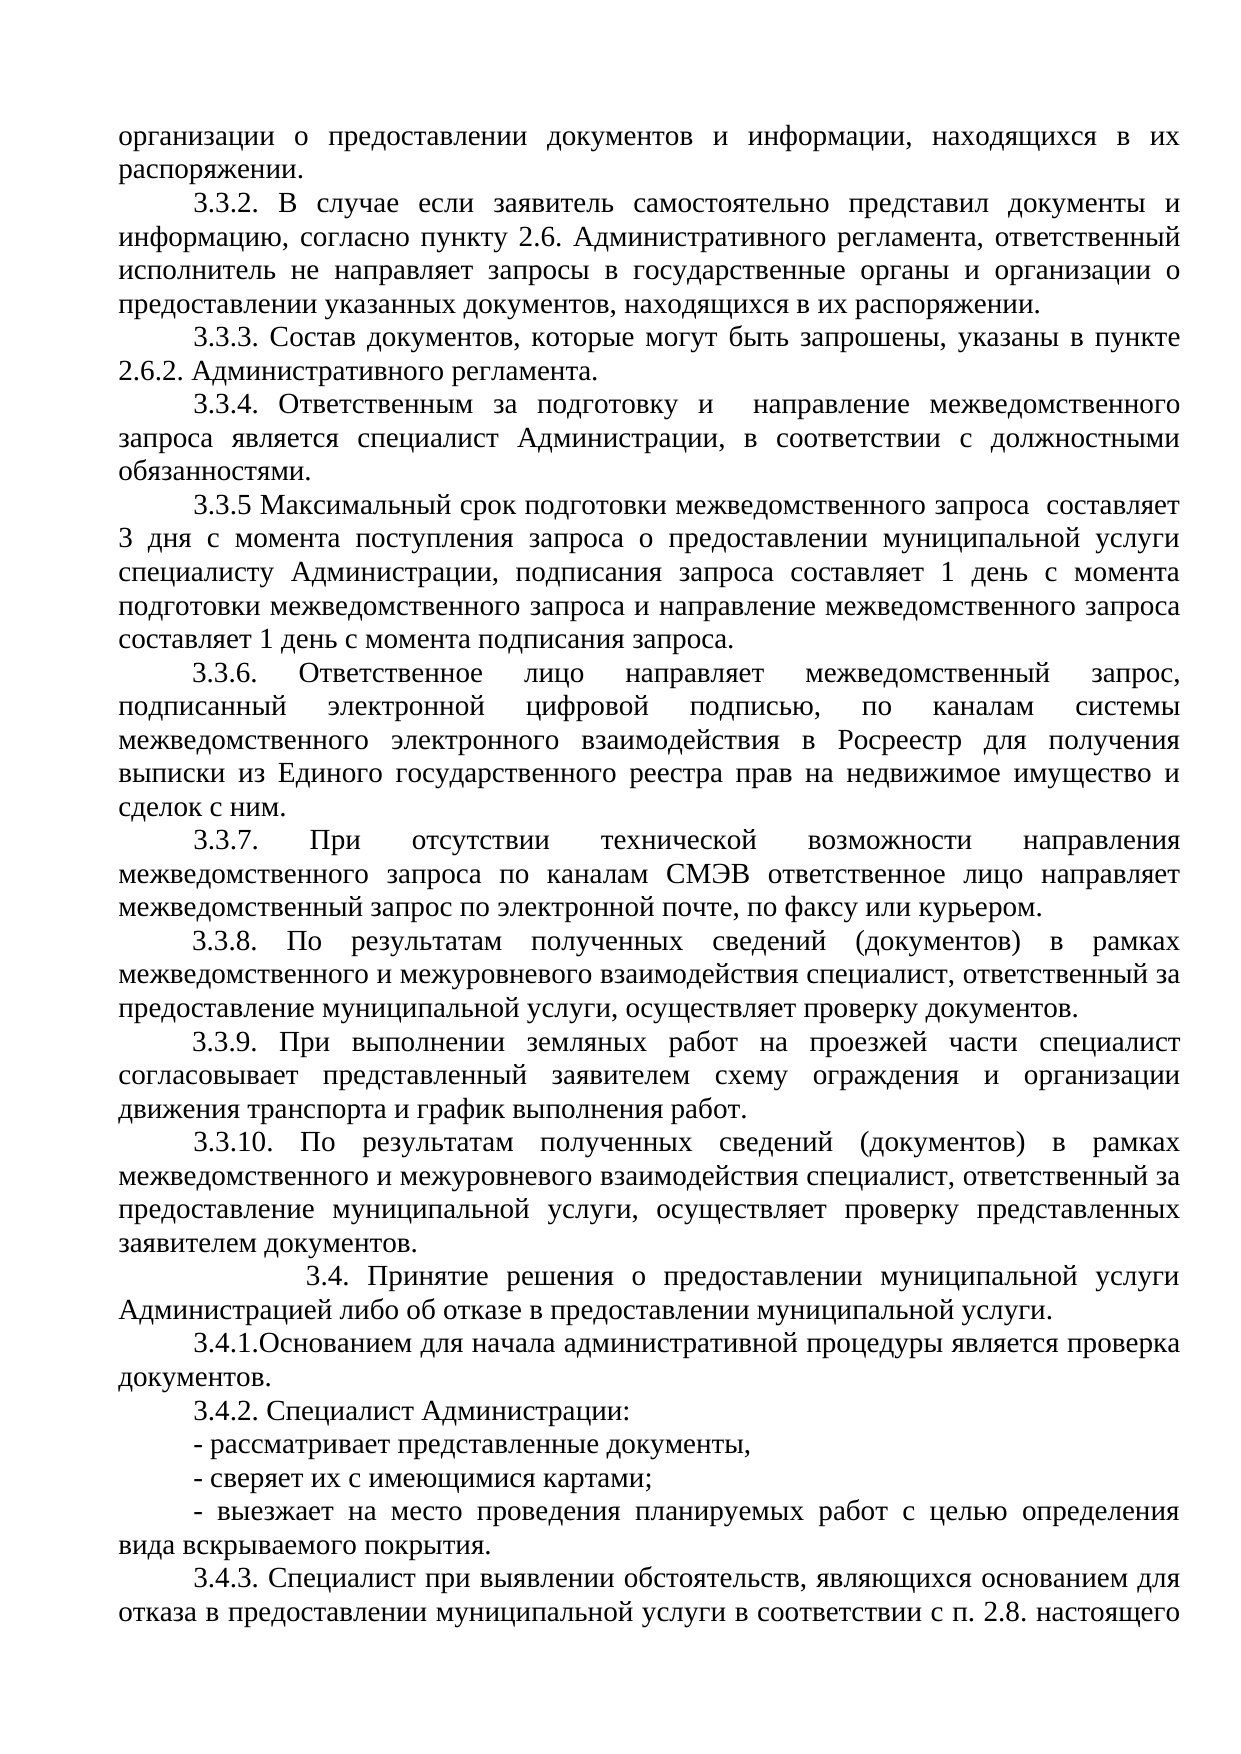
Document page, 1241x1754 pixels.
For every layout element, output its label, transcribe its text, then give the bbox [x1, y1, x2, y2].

text - рассматривает представленные документы, [118, 1426, 1181, 1460]
text 3.3.7. При отсутствии технической возможности направления межведомственного запроса по каналам СМЭВ ответственное лицо направляет межведомственный запрос по электронной почте, по факсу или курьером. [118, 822, 1181, 923]
text 3.3.8. По результатам полученных сведений (документов) в рамках межведомственного и межуровневого взаимодействия специалист, ответственный за предоставление муниципальной услуги, осуществляет проверку документов. [118, 923, 1181, 1024]
text 3.3.10. По результатам полученных сведений (документов) в рамках межведомственного и межуровневого взаимодействия специалист, ответственный за предоставление муниципальной услуги, осуществляет проверку представленных заявителем документов. [118, 1124, 1181, 1258]
text 3.4.2. Специалист Администрации: [118, 1393, 1181, 1426]
text 3.3.3. Состав документов, которые могут быть запрошены, указаны в пункте 2.6.2. Административного регламента. [118, 319, 1181, 386]
text 3.4.1.Основанием для начала административной процедуры является проверка документов. [118, 1326, 1181, 1393]
text 3.3.5 Максимальный срок подготовки межведомственного запроса составляет 3 дня с момента поступления запроса о предоставлении муниципальной услуги специалисту Администрации, подписания запроса составляет 1 день с момента подготовки межведомственного запроса и направление межведомственного запроса составляет 1 день с момента подписания запроса. [118, 487, 1181, 655]
text 3.4. Принятие решения о предоставлении муниципальной услуги Администрацией либо об отказе в предоставлении муниципальной услуги. [118, 1258, 1181, 1326]
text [118, 118, 1181, 185]
text 3.3.6. Ответственное лицо направляет межведомственный запрос, подписанный электронной цифровой подписью, по каналам системы межведомственного электронного взаимодействия в Росреестр для получения выписки из Единого государственного реестра прав на недвижимое имущество и сделок с ним. [118, 655, 1181, 822]
text - сверяет их с имеющимися картами; [118, 1460, 1181, 1493]
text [118, 1560, 1181, 1627]
text 3.3.9. При выполнении земляных работ на проезжей части специалист согласовывает представленный заявителем схему ограждения и организации движения транспорта и график выполнения работ. [118, 1024, 1181, 1124]
text 3.3.4. Ответственным за подготовку и направление межведомственного запроса является специалист Администрации, в соответствии с должностными обязанностями. [118, 386, 1181, 487]
text - выезжает на место проведения планируемых работ с целью определения вида вскрываемого покрытия. [118, 1493, 1181, 1560]
text 3.3.2. В случае если заявитель самостоятельно представил документы и информацию, согласно пункту 2.6. Административного регламента, ответственный исполнитель не направляет запросы в государственные органы и организации о предоставлении указанных документов, находящихся в их распоряжении. [118, 185, 1181, 319]
